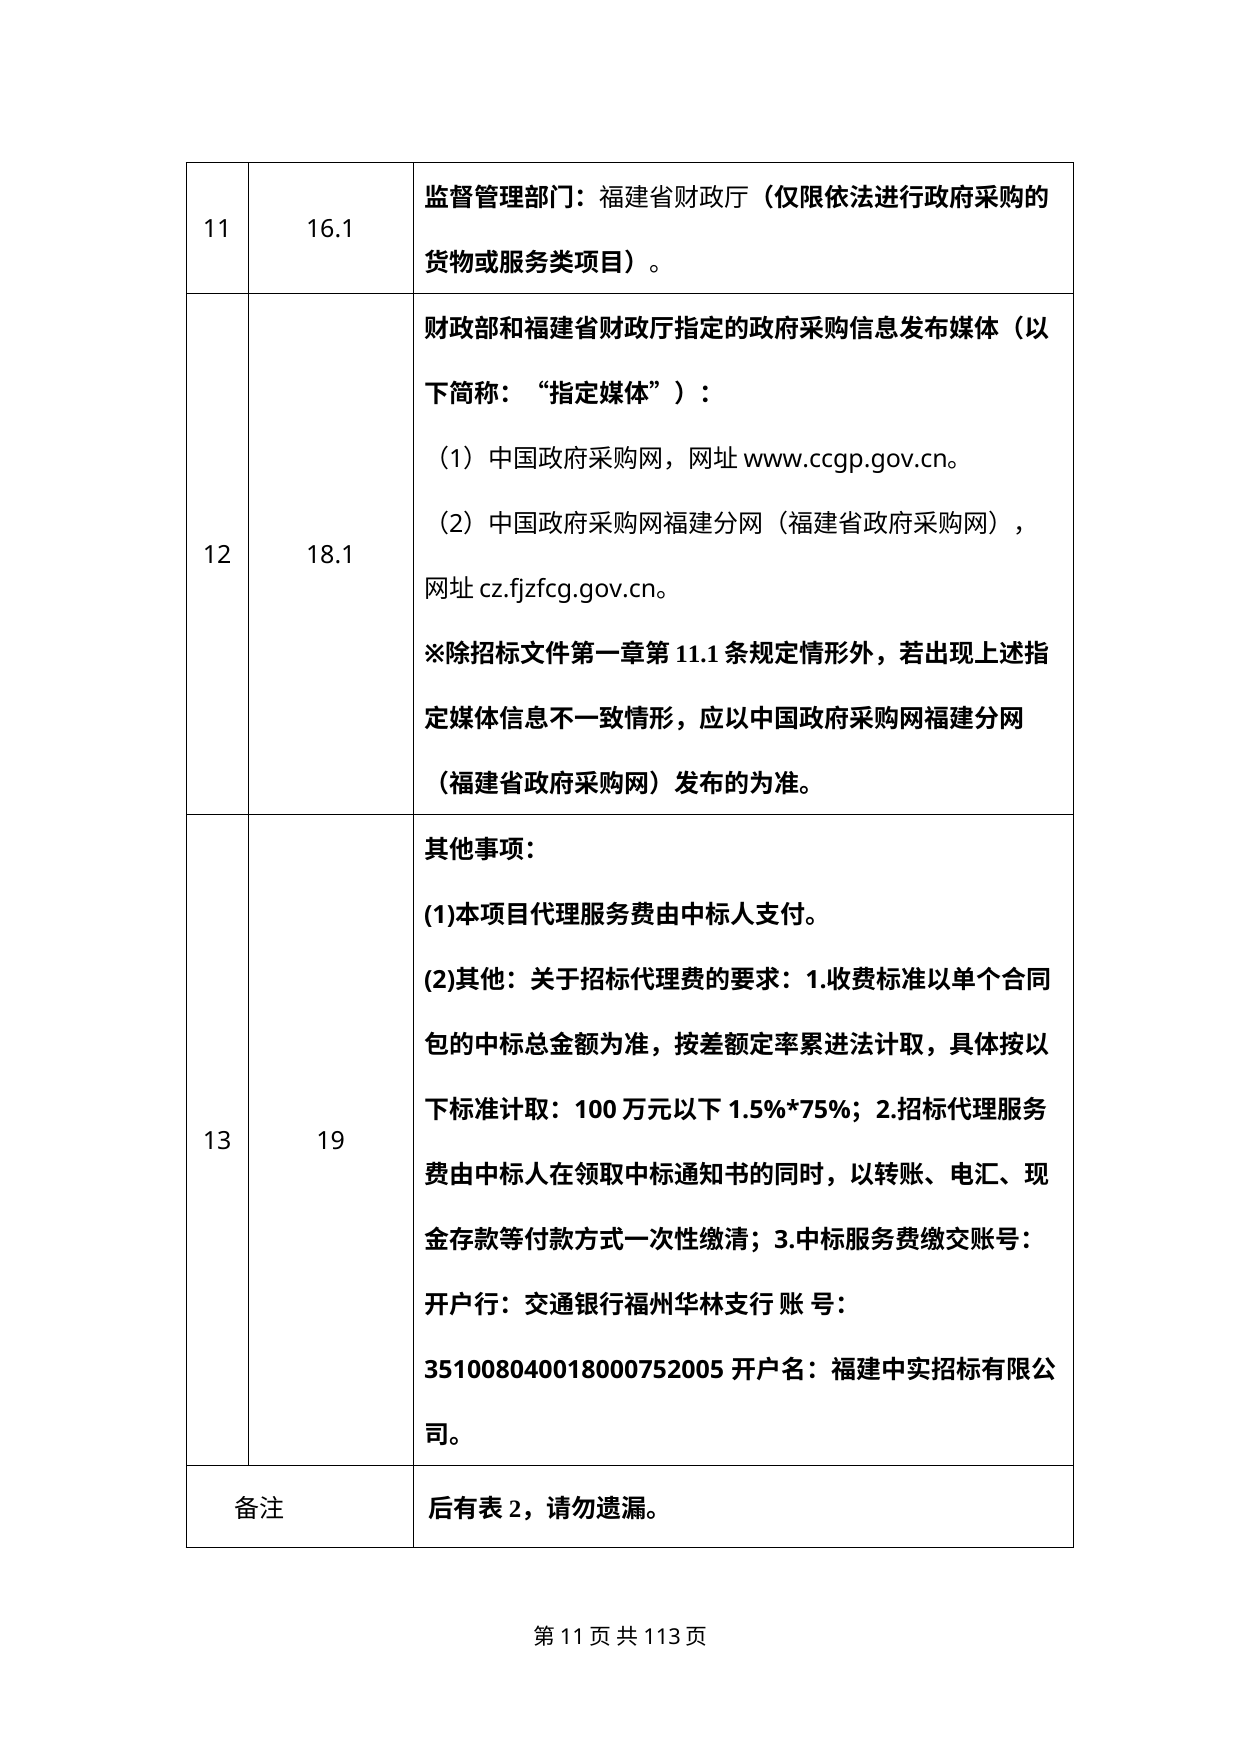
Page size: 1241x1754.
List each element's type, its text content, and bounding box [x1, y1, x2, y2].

table_cell 监督管理部门：福建省财政厅（仅限依法进行政府采购的货物或服务类项目）。 [414, 163, 1073, 293]
table_cell 备注 [187, 1466, 413, 1547]
table_cell 16.1 [249, 163, 413, 293]
table_cell 13 [187, 815, 248, 1465]
table_cell 11 [187, 163, 248, 293]
table_cell 19 [249, 815, 413, 1465]
table_cell 财政部和福建省财政厅指定的政府采购信息发布媒体（以下简称：“指定媒体”）： （1）中国政府采购网，网址www.ccgp.gov.cn。 （2）中国政府采购网福建分网（福建省政府采购网），网址cz.fjzfcg.gov.cn。 ※除招标文件第一章第11.1条规定情形外，若出现上述指定媒体信息不一致情形，应以中国政府采购网福建分网（福建省政府采购网）发布的为准。 [414, 294, 1073, 814]
table_cell 12 [187, 294, 248, 814]
table_cell 其他事项： (1)本项目代理服务费由中标人支付。 (2)其他：关于招标代理费的要求：1.收费标准以单个合同包的中标总金额为准，按差额定率累进法计取，具体按以下标准计取：100万元以下 1.5%*75%；2.招标代理服务费由中标人在领取中标通知书的同时，以转账、电汇、现金存款等付款方式一次性缴清；3.中标服务费缴交账号： 开户行：交通银行福州华林支行 账 号：351008040018000752005 开户名：福建中实招标有限公司。 [414, 815, 1073, 1465]
table_cell 后有表2，请勿遗漏。 [414, 1466, 1073, 1547]
table_cell 18.1 [249, 294, 413, 814]
